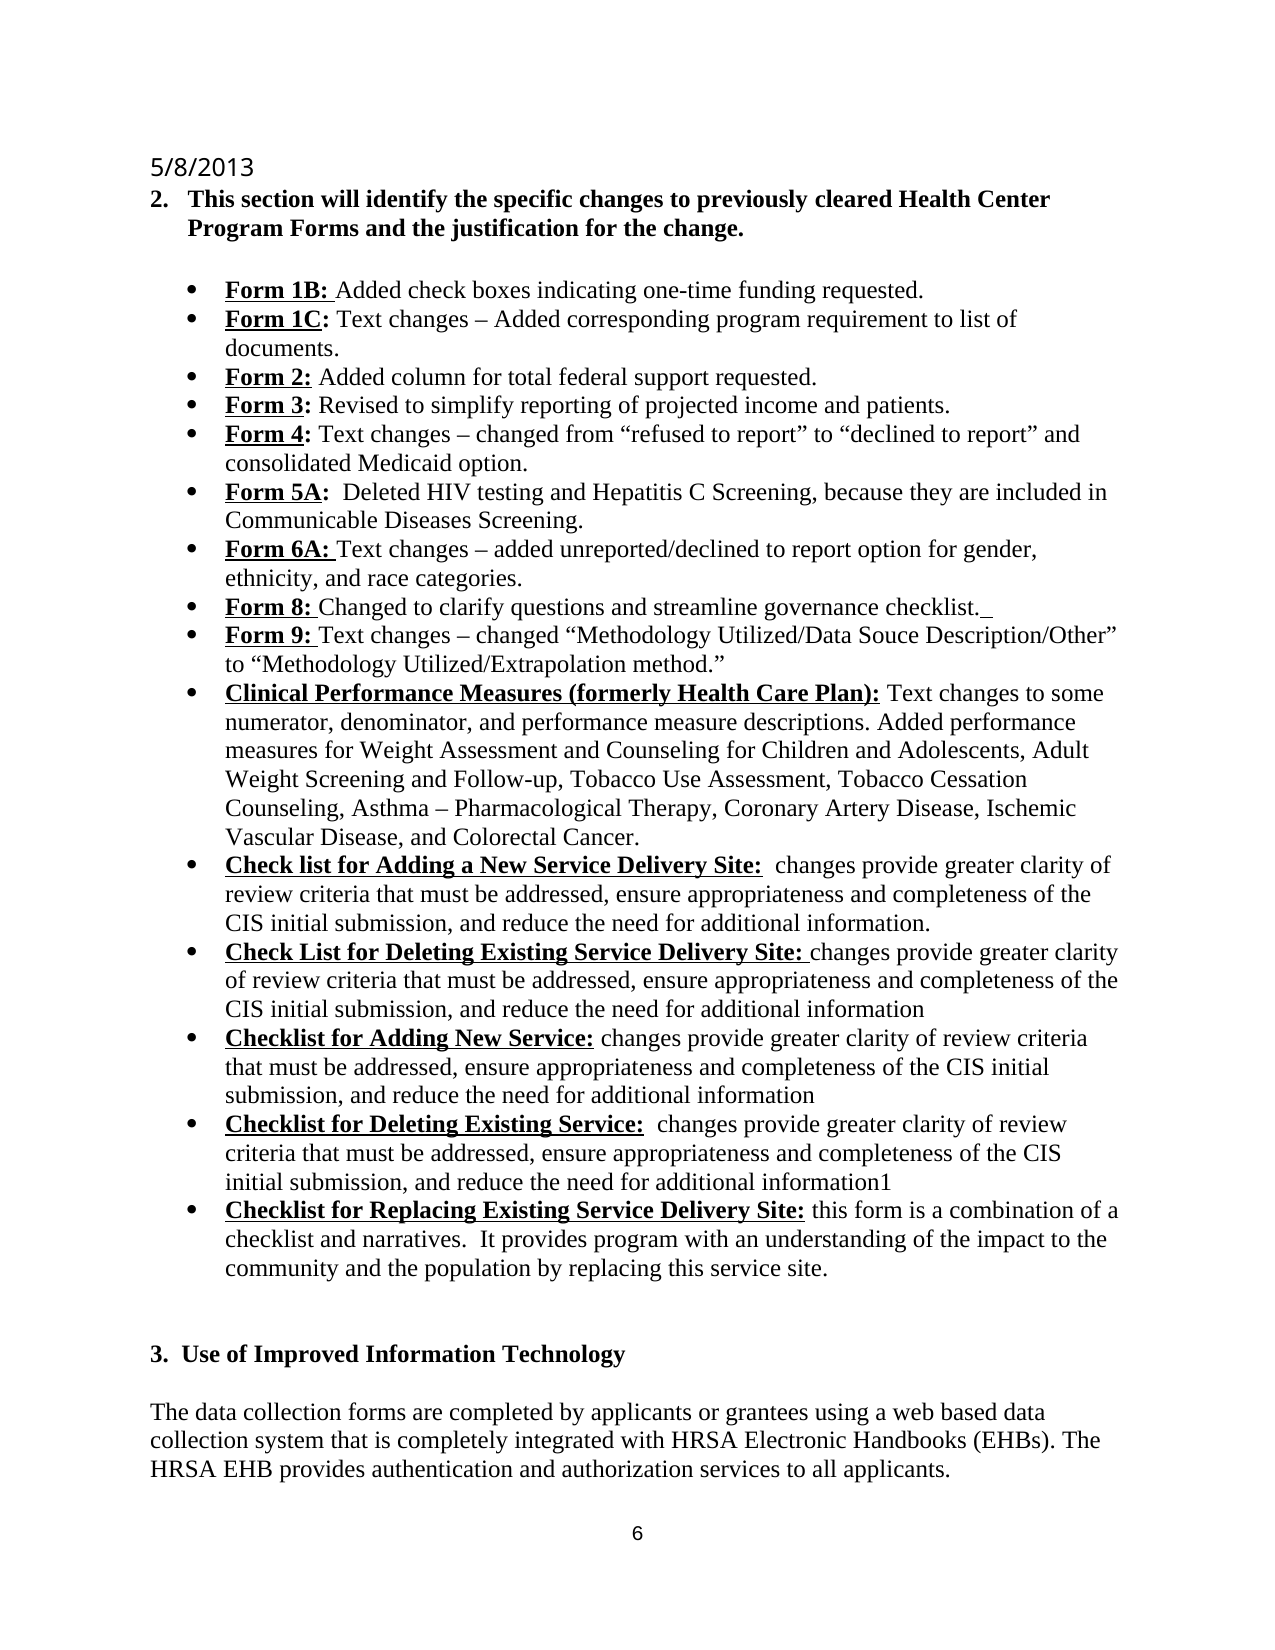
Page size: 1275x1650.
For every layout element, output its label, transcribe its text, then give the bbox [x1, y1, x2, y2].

list Form 6A: Text changes – added unreported/declined to report option for gender, ethnicity, and race categories. [187, 534, 1125, 592]
list Form 1B: Added check boxes indicating one-time funding requested. [187, 276, 1125, 304]
list Form 1C: Text changes – Added corresponding program requirement to list of documents. [187, 304, 1125, 362]
text 3. Use of Improved Information Technology [150, 1339, 1125, 1368]
list Form 8: Changed to clarify questions and streamline governance checklist. [187, 592, 1125, 621]
list Checklist for Adding New Service: changes provide greater clarity of review criteria that must be addressed, ensure appropriateness and completeness of the CIS initial submission, and reduce the need for additional information [187, 1023, 1125, 1109]
list Clinical Performance Measures (formerly Health Care Plan): Text changes to some numerator, denominator, and performance measure descriptions. Added performance measures for Weight Assessment and Counseling for Children and Adolescents, Adult Weight Screening and Follow-up, Tobacco Use Assessment, Tobacco Cessation Counseling, Asthma – Pharmacological Therapy, Coronary Artery Disease, Ischemic Vascular Disease, and Colorectal Cancer. [187, 678, 1125, 851]
list Checklist for Deleting Existing Service: changes provide greater clarity of review criteria that must be addressed, ensure appropriateness and completeness of the CIS initial submission, and reduce the need for additional information1 [187, 1109, 1125, 1196]
list Check list for Adding a New Service Delivery Site: changes provide greater clarity of review criteria that must be addressed, ensure appropriateness and completeness of the CIS initial submission, and reduce the need for additional information. [187, 851, 1125, 937]
list Check List for Deleting Existing Service Delivery Site: changes provide greater clarity of review criteria that must be addressed, ensure appropriateness and completeness of the CIS initial submission, and reduce the need for additional information [187, 937, 1125, 1023]
list This section will identify the specific changes to previously cleared Health Center Program Forms and the justification for the change. [150, 184, 1125, 242]
list Checklist for Replacing Existing Service Delivery Site: this form is a combination of a checklist and narratives. It provides program with an understanding of the impact to the community and the population by replacing this service site. [187, 1196, 1125, 1282]
text The data collection forms are completed by applicants or grantees using a web based data collection system that is completely integrated with HRSA Electronic Handbooks (EHBs). The HRSA EHB provides authentication and authorization services to all applicants. [150, 1397, 1125, 1483]
list Form 2: Added column for total federal support requested. [187, 362, 1125, 391]
list Form 3: Revised to simplify reporting of projected income and patients. [187, 391, 1125, 419]
list Form 9: Text changes – changed “Methodology Utilized/Data Souce Description/Other” to “Methodology Utilized/Extrapolation method.” [187, 621, 1125, 678]
list Form 5A: Deleted HIV testing and Hepatitis C Screening, because they are included in Communicable Diseases Screening. [187, 477, 1125, 534]
list Form 4: Text changes – changed from “refused to report” to “declined to report” and consolidated Medicaid option. [187, 419, 1125, 477]
